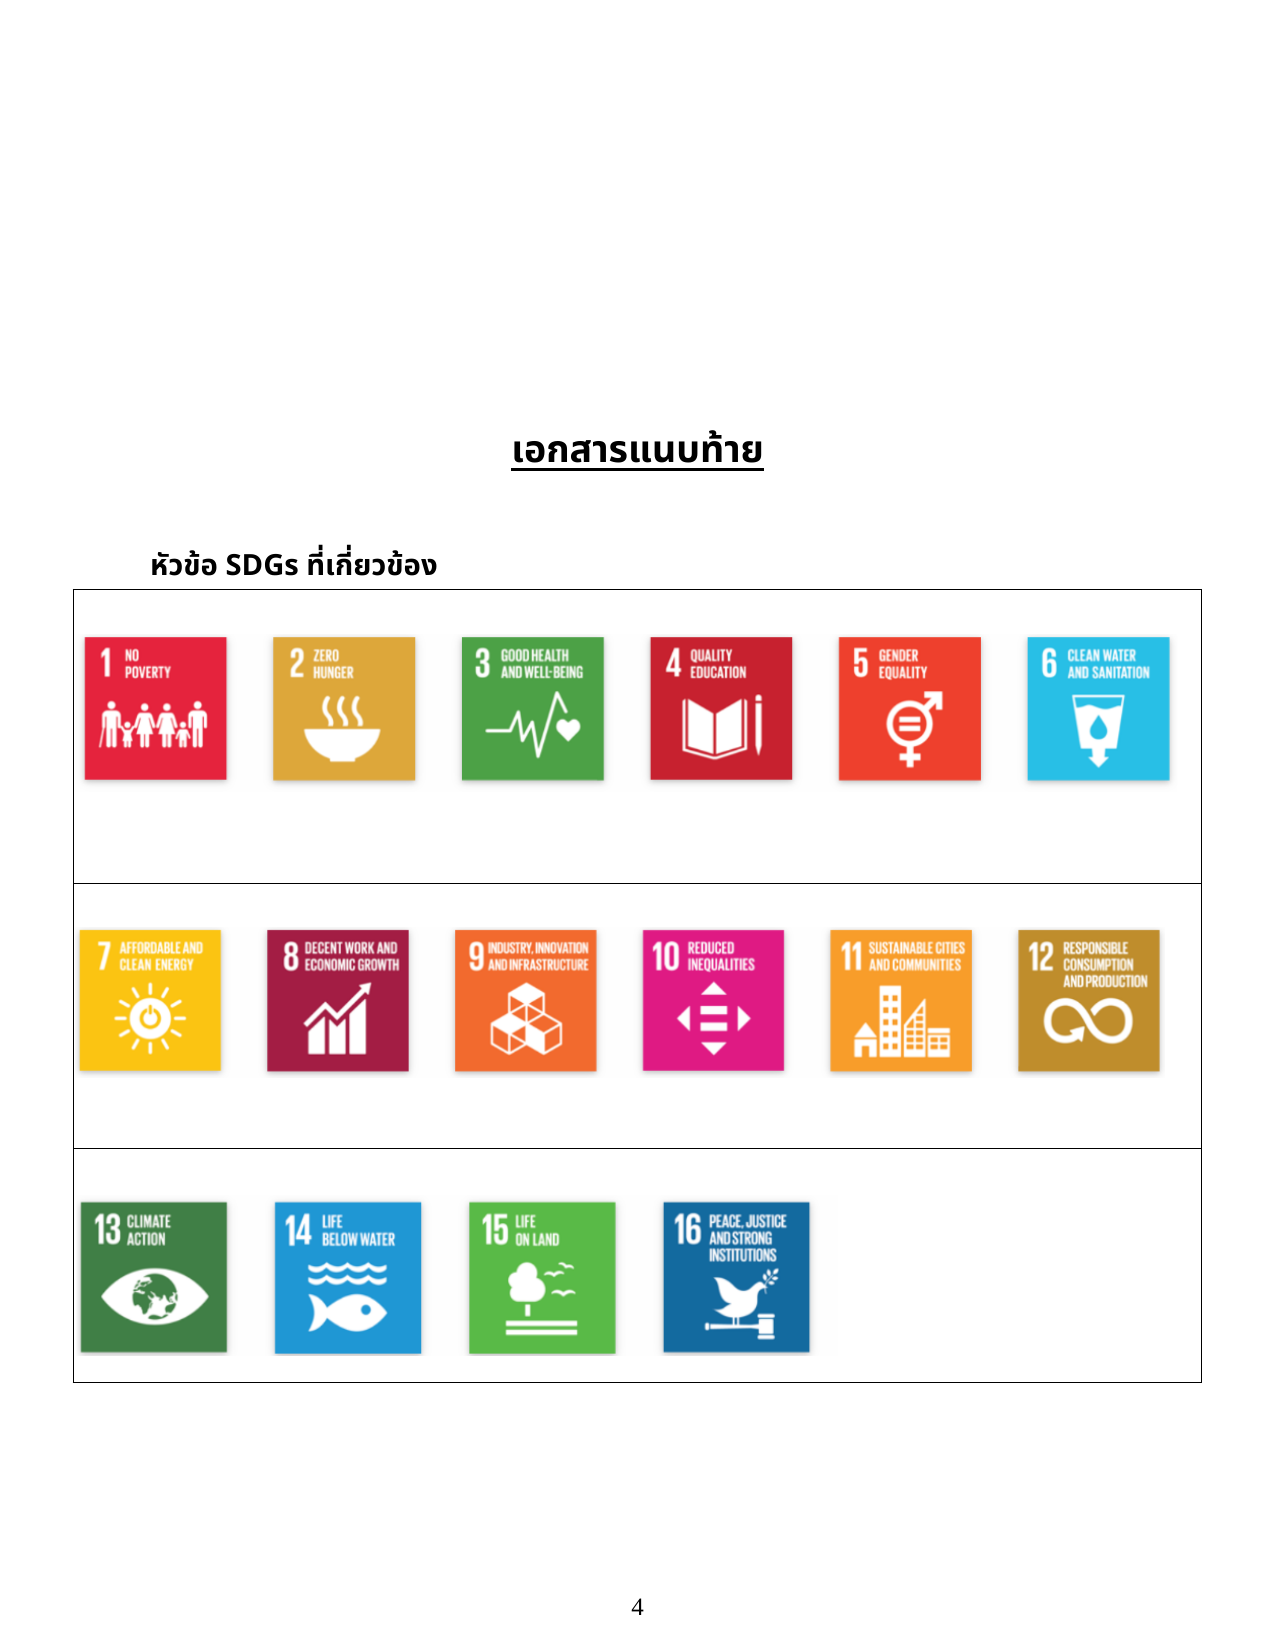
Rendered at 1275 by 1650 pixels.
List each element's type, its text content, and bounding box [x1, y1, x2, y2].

text หัวข้อ SDGs ที่เกี่ยวข้อง [150, 544, 1125, 589]
table_cell [74, 884, 1201, 1148]
text เอกสารแนบท้าย [150, 423, 1125, 480]
picture [74, 772, 1176, 792]
table_cell [74, 1149, 1201, 1382]
table_header [74, 590, 1201, 883]
